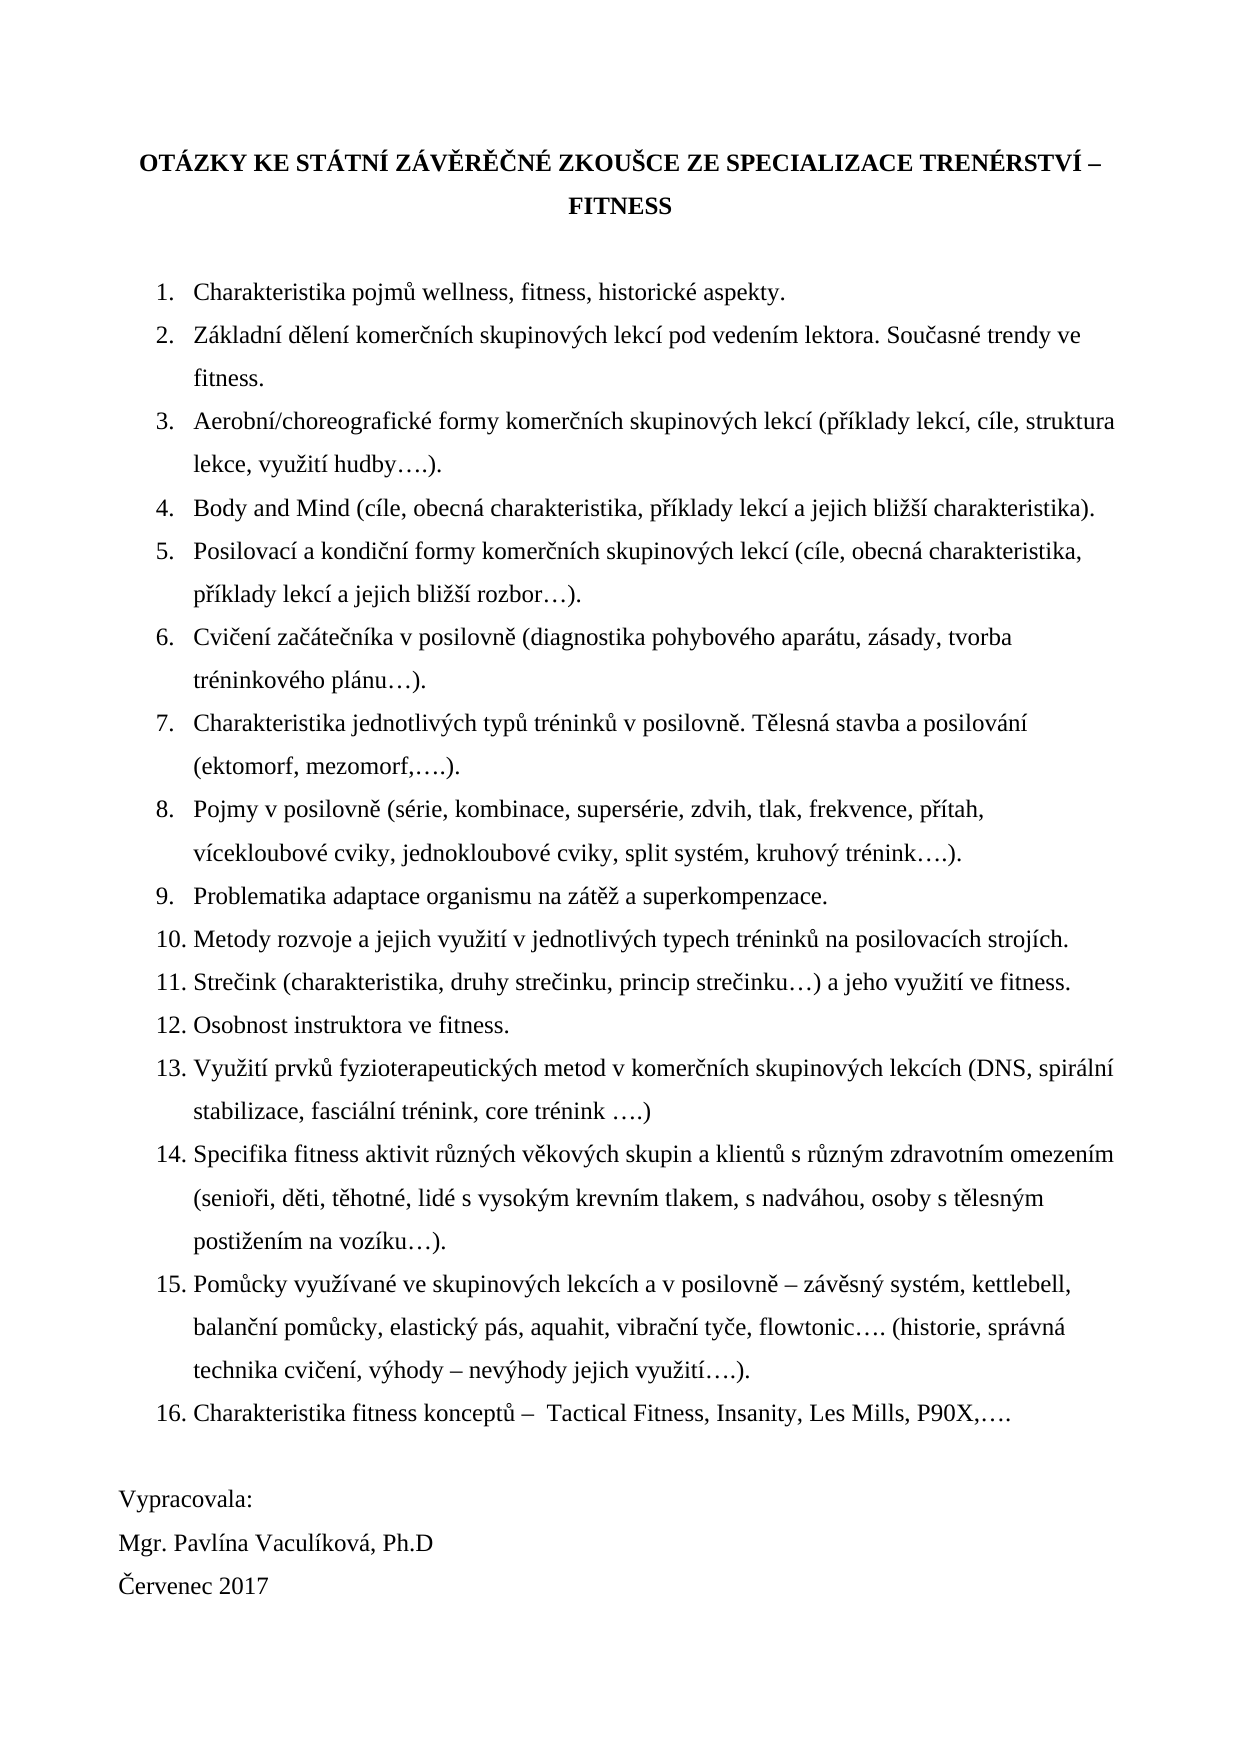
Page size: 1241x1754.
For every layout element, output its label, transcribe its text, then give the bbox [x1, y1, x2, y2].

list Pomůcky využívané ve skupinových lekcích a v posilovně – závěsný systém, kettlebell, balanční pomůcky, elastický pás, aquahit, vibrační tyče, flowtonic…. (historie, správná technika cvičení, výhody – nevýhody jejich využití….). [156, 1269, 1122, 1384]
text Červenec 2017 [118, 1571, 1122, 1599]
text Mgr. Pavlína Vaculíková, Ph.D [118, 1528, 1122, 1556]
list Metody rozvoje a jejich využití v jednotlivých typech tréninků na posilovacích strojích. [156, 924, 1122, 953]
list Specifika fitness aktivit různých věkových skupin a klientů s různým zdravotním omezením (senioři, děti, těhotné, lidé s vysokým krevním tlakem, s nadváhou, osoby s tělesným postižením na vozíku…). [156, 1139, 1122, 1254]
list Body and Mind (cíle, obecná charakteristika, příklady lekcí a jejich bližší charakteristika). [156, 493, 1122, 521]
list Základní dělení komerčních skupinových lekcí pod vedením lektora. Současné trendy ve fitness. [156, 320, 1122, 392]
list Strečink (charakteristika, druhy strečinku, princip strečinku…) a jeho využití ve fitness. [156, 967, 1122, 996]
list Osobnost instruktora ve fitness. [156, 1010, 1122, 1039]
list Problematika adaptace organismu na zátěž a superkompenzace. [156, 881, 1122, 909]
list Charakteristika pojmů wellness, fitness, historické aspekty. [156, 277, 1122, 306]
text Vypracovala: [118, 1484, 1122, 1513]
text OTÁZKY KE STÁTNÍ ZÁVĚRĚČNÉ ZKOUŠCE ZE SPECIALIZACE TRENÉRSTVÍ – FITNESS [118, 148, 1122, 219]
list Pojmy v posilovně (série, kombinace, supersérie, zdvih, tlak, frekvence, přítah, vícekloubové cviky, jednokloubové cviky, split systém, kruhový trénink….). [156, 794, 1122, 866]
list Charakteristika jednotlivých typů tréninků v posilovně. Tělesná stavba a posilování (ektomorf, mezomorf,….). [156, 708, 1122, 780]
list Posilovací a kondiční formy komerčních skupinových lekcí (cíle, obecná charakteristika, příklady lekcí a jejich bližší rozbor…). [156, 536, 1122, 608]
list Cvičení začátečníka v posilovně (diagnostika pohybového aparátu, zásady, tvorba tréninkového plánu…). [156, 622, 1122, 694]
list Charakteristika fitness konceptů – Tactical Fitness, Insanity, Les Mills, P90X,…. [156, 1398, 1122, 1427]
list Aerobní/choreografické formy komerčních skupinových lekcí (příklady lekcí, cíle, struktura lekce, využití hudby….). [156, 406, 1122, 478]
list Využití prvků fyzioterapeutických metod v komerčních skupinových lekcích (DNS, spirální stabilizace, fasciální trénink, core trénink ….) [156, 1053, 1122, 1125]
